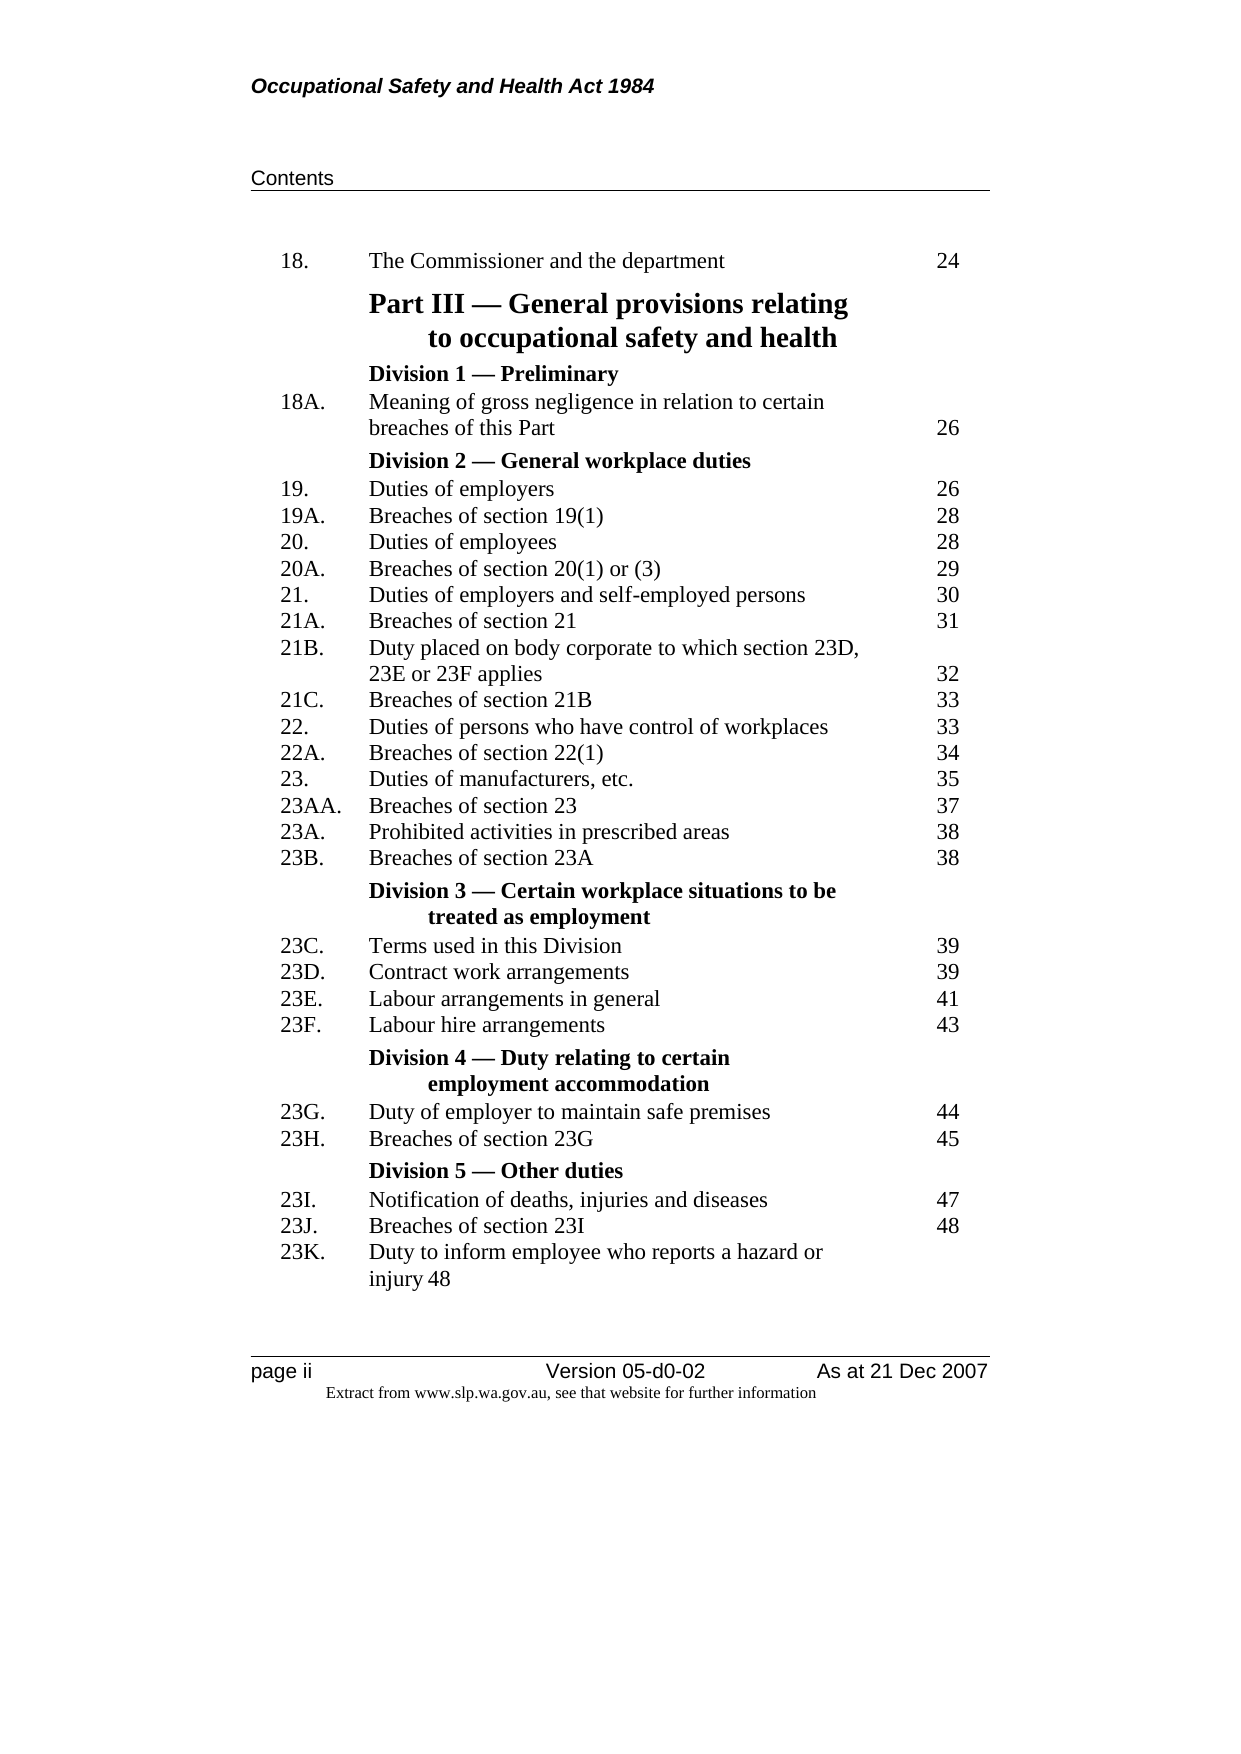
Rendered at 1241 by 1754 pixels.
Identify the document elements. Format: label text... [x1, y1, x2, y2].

text Part III — General provisions relating to occupational safety and health [369, 286, 872, 353]
text Division 5 — Other duties [369, 1157, 872, 1184]
text 21A. Breaches of section 21 31 [280, 607, 872, 634]
text 23D. Contract work arrangements 39 [280, 958, 872, 984]
text 23C. Terms used in this Division 39 [280, 932, 872, 958]
text 23. Duties of manufacturers, etc. 35 [280, 765, 872, 792]
text 22. Duties of persons who have control of workplaces 33 [280, 713, 872, 739]
text 20A. Breaches of section 20(1) or (3) 29 [280, 554, 872, 581]
text 21C. Breaches of section 21B 33 [280, 686, 872, 713]
text 22A. Breaches of section 22(1) 34 [280, 739, 872, 765]
text Division 1 — Preliminary [369, 360, 872, 386]
text 21B. Duty placed on body corporate to which section 23D, 23E or 23F applies 32 [280, 634, 872, 686]
text 18. The Commissioner and the department 24 [280, 247, 872, 274]
text 23E. Labour arrangements in general 41 [280, 984, 872, 1011]
text Division 2 — General workplace duties [369, 447, 872, 473]
text Division 4 — Duty relating to certain employment accommodation [369, 1043, 872, 1096]
text 23AA. Breaches of section 23 37 [280, 792, 872, 818]
text 19. Duties of employers 26 [280, 476, 872, 502]
text 23F. Labour hire arrangements 43 [280, 1011, 872, 1037]
text 21. Duties of employers and self-employed persons 30 [280, 581, 872, 607]
text 23B. Breaches of section 23A 38 [280, 844, 872, 871]
text 18A. Meaning of gross negligence in relation to certain breaches of this Part 26 [280, 388, 872, 441]
text 23J. Breaches of section 23I 48 [280, 1212, 872, 1238]
text 23H. Breaches of section 23G 45 [280, 1125, 872, 1151]
text Division 3 — Certain workplace situations to be treated as employment [369, 877, 872, 930]
text 23A. Prohibited activities in prescribed areas 38 [280, 818, 872, 844]
text 23K. Duty to inform employee who reports a hazard or injury 48 [280, 1238, 872, 1291]
text 20. Duties of employees 28 [280, 528, 872, 554]
text 23I. Notification of deaths, injuries and diseases 47 [280, 1186, 872, 1212]
text 19A. Breaches of section 19(1) 28 [280, 502, 872, 528]
text 23G. Duty of employer to maintain safe premises 44 [280, 1098, 872, 1125]
